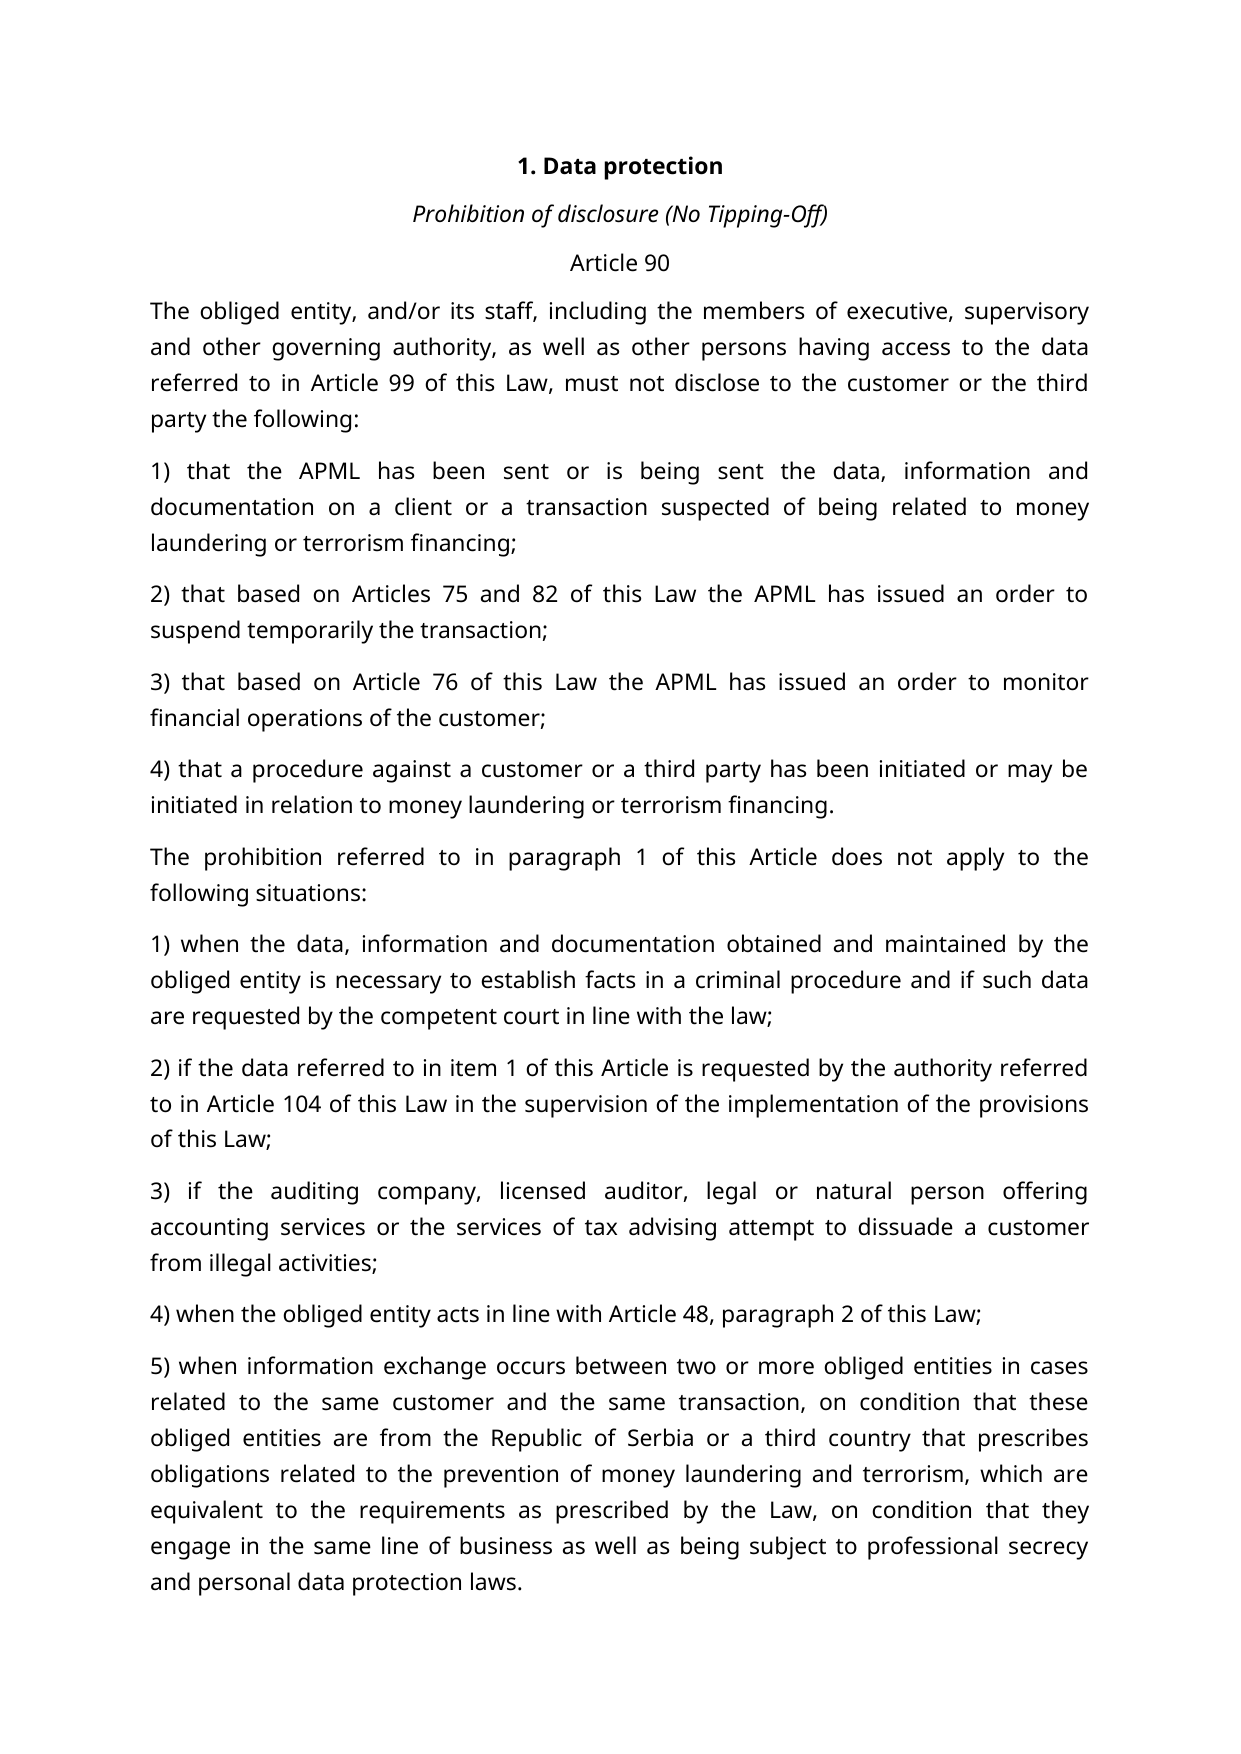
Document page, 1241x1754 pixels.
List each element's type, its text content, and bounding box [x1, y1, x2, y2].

text 1) that the APML has been sent or is being sent the data, information and documentation on a client or a transaction suspected of being related to money laundering or terrorism financing; [150, 455, 1090, 558]
text Prohibition of disclosure (No Tipping-Off) [150, 198, 1090, 230]
text 5) when information exchange occurs between two or more obliged entities in cases related to the same customer and the same transaction, on condition that these obliged entities are from the Republic of Serbia or a third country that prescribes obligations related to the prevention of money laundering and terrorism, which are equivalent to the requirements as prescribed by the Law, on condition that they engage in the same line of business as well as being subject to professional secrecy and personal data protection laws. [150, 1350, 1090, 1597]
text 3) if the auditing company, licensed auditor, legal or natural person offering accounting services or the services of tax advising attempt to dissuade a customer from illegal activities; [150, 1175, 1090, 1278]
text 3) that based on Article 76 of this Law the APML has issued an order to monitor financial operations of the customer; [150, 666, 1090, 733]
text 4) when the obliged entity acts in line with Article 48, paragraph 2 of this Law; [150, 1298, 1090, 1330]
text The obliged entity, and/or its staff, including the members of executive, supervisory and other governing authority, as well as other persons having access to the data referred to in Article 99 of this Law, must not disclose to the customer or the third party the following: [150, 295, 1090, 434]
text 2) if the data referred to in item 1 of this Article is requested by the authority referred to in Article 104 of this Law in the supervision of the implementation of the provisions of this Law; [150, 1052, 1090, 1155]
text The prohibition referred to in paragraph 1 of this Article does not apply to the following situations: [150, 841, 1090, 908]
text Article 90 [150, 247, 1090, 278]
text 2) that based on Articles 75 and 82 of this Law the APML has issued an order to suspend temporarily the transaction; [150, 578, 1090, 645]
text 4) that a procedure against a customer or a third party has been initiated or may be initiated in relation to money laundering or terrorism financing. [150, 753, 1090, 820]
text 1) when the data, information and documentation obtained and maintained by the obliged entity is necessary to establish facts in a criminal procedure and if such data are requested by the competent court in line with the law; [150, 928, 1090, 1031]
text 1. Data protection [150, 150, 1090, 181]
